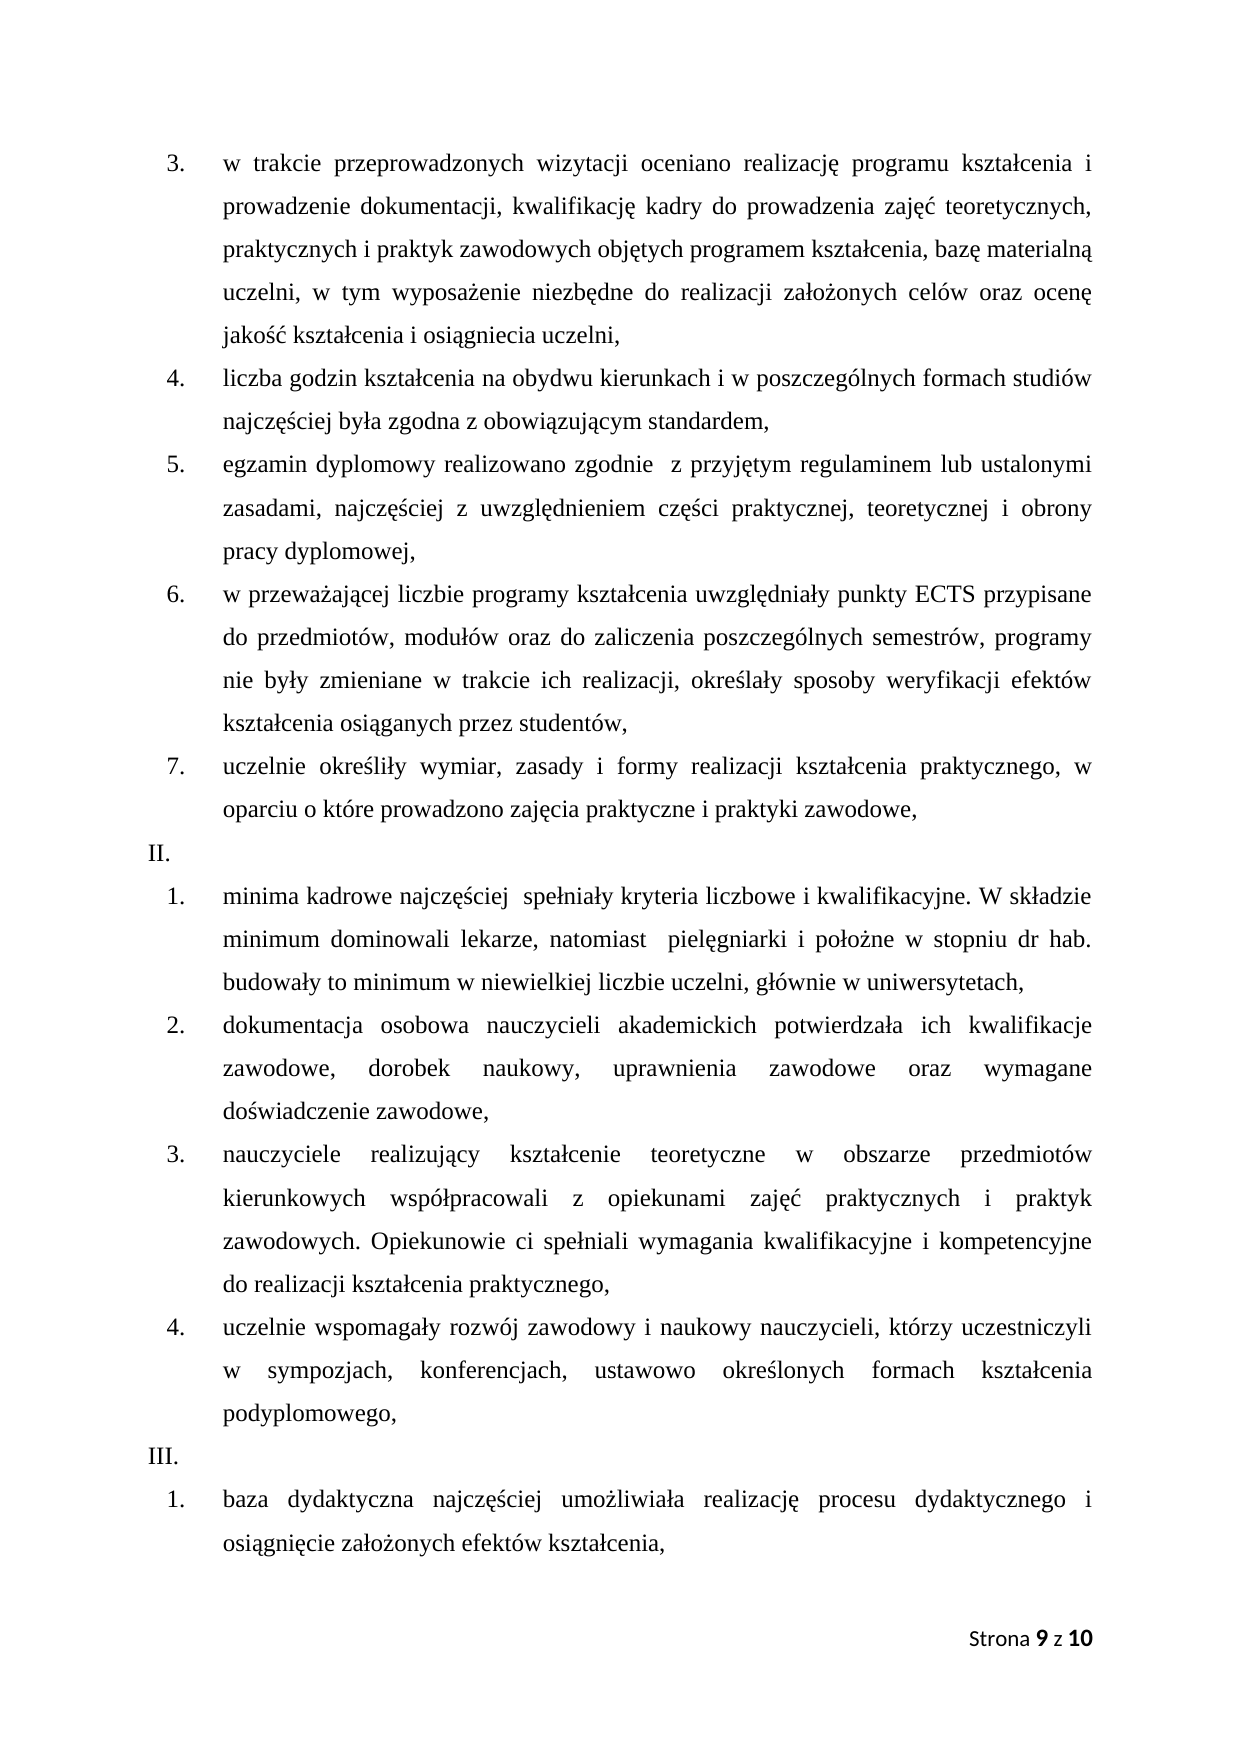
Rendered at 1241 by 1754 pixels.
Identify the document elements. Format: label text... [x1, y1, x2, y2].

list baza dydaktyczna najczęściej umożliwiała realizację procesu dydaktycznego i osiągnięcie założonych efektów kształcenia, [185, 1484, 1093, 1556]
list w przeważającej liczbie programy kształcenia uwzględniały punkty ECTS przypisane do przedmiotów, modułów oraz do zaliczenia poszczególnych semestrów, programy nie były zmieniane w trakcie ich realizacji, określały sposoby weryfikacji efektów kształcenia osiąganych przez studentów, [185, 579, 1093, 737]
list dokumentacja osobowa nauczycieli akademickich potwierdzała ich kwalifikacje zawodowe, dorobek naukowy, uprawnienia zawodowe oraz wymagane doświadczenie zawodowe, [185, 1010, 1093, 1125]
text III. [148, 1441, 1093, 1470]
list uczelnie wspomagały rozwój zawodowy i naukowy nauczycieli, którzy uczestniczyli w sympozjach, konferencjach, ustawowo określonych formach kształcenia podyplomowego, [185, 1312, 1093, 1427]
list w trakcie przeprowadzonych wizytacji oceniano realizację programu kształcenia i prowadzenie dokumentacji, kwalifikację kadry do prowadzenia zajęć teoretycznych, praktycznych i praktyk zawodowych objętych programem kształcenia, bazę materialną uczelni, w tym wyposażenie niezbędne do realizacji założonych celów oraz ocenę jakość kształcenia i osiągniecia uczelni, [185, 148, 1093, 349]
list minima kadrowe najczęściej spełniały kryteria liczbowe i kwalifikacyjne. W składzie minimum dominowali lekarze, natomiast pielęgniarki i położne w stopniu dr hab. budowały to minimum w niewielkiej liczbie uczelni, głównie w uniwersytetach, [185, 881, 1093, 996]
list liczba godzin kształcenia na obydwu kierunkach i w poszczególnych formach studiów najczęściej była zgodna z obowiązującym standardem, [185, 363, 1093, 435]
list nauczyciele realizujący kształcenie teoretyczne w obszarze przedmiotów kierunkowych współpracowali z opiekunami zajęć praktycznych i praktyk zawodowych. Opiekunowie ci spełniali wymagania kwalifikacyjne i kompetencyjne do realizacji kształcenia praktycznego, [185, 1139, 1093, 1298]
list uczelnie określiły wymiar, zasady i formy realizacji kształcenia praktycznego, w oparciu o które prowadzono zajęcia praktyczne i praktyki zawodowe, [185, 751, 1093, 823]
list egzamin dyplomowy realizowano zgodnie z przyjętym regulaminem lub ustalonymi zasadami, najczęściej z uwzględnieniem części praktycznej, teoretycznej i obrony pracy dyplomowej, [185, 449, 1093, 564]
text II. [148, 838, 1093, 866]
